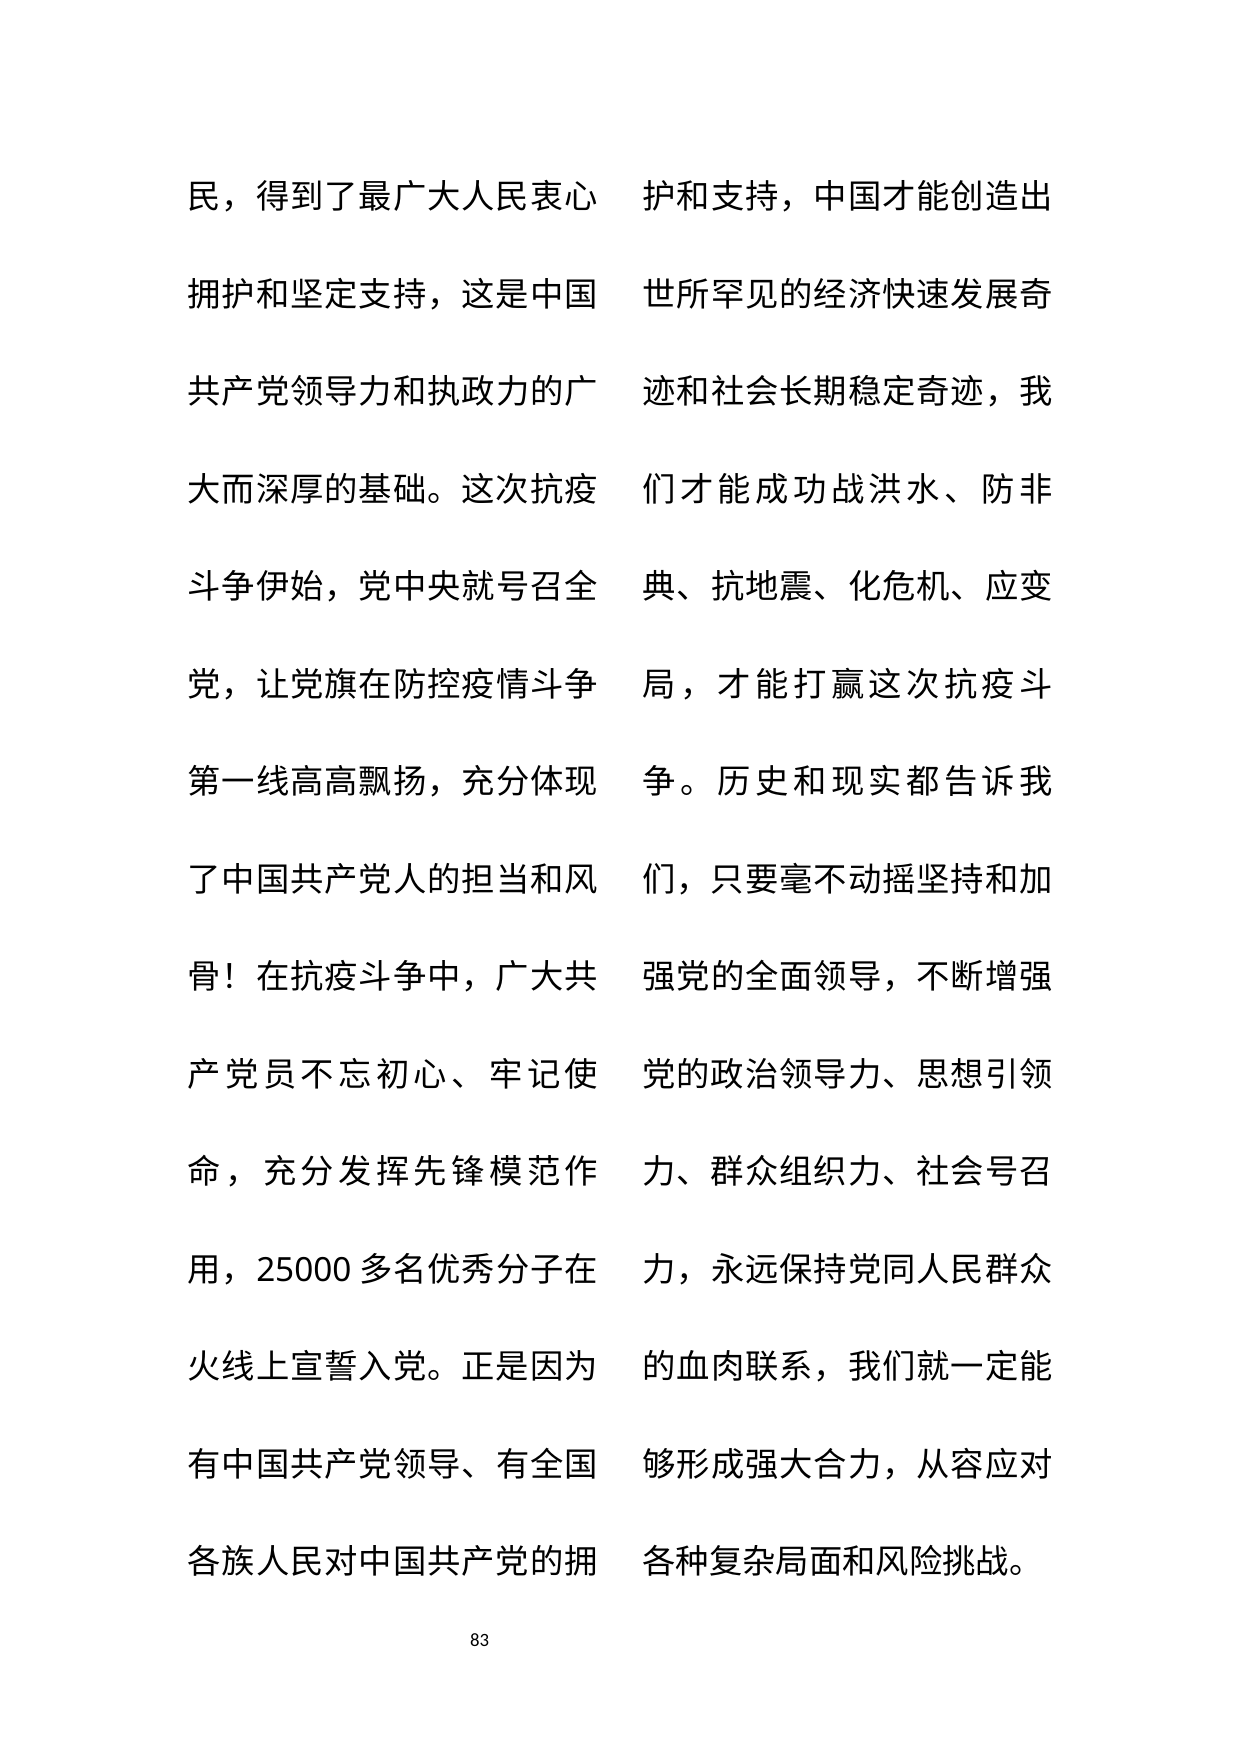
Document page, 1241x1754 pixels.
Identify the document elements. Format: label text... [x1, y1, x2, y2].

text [642, 162, 1053, 1592]
